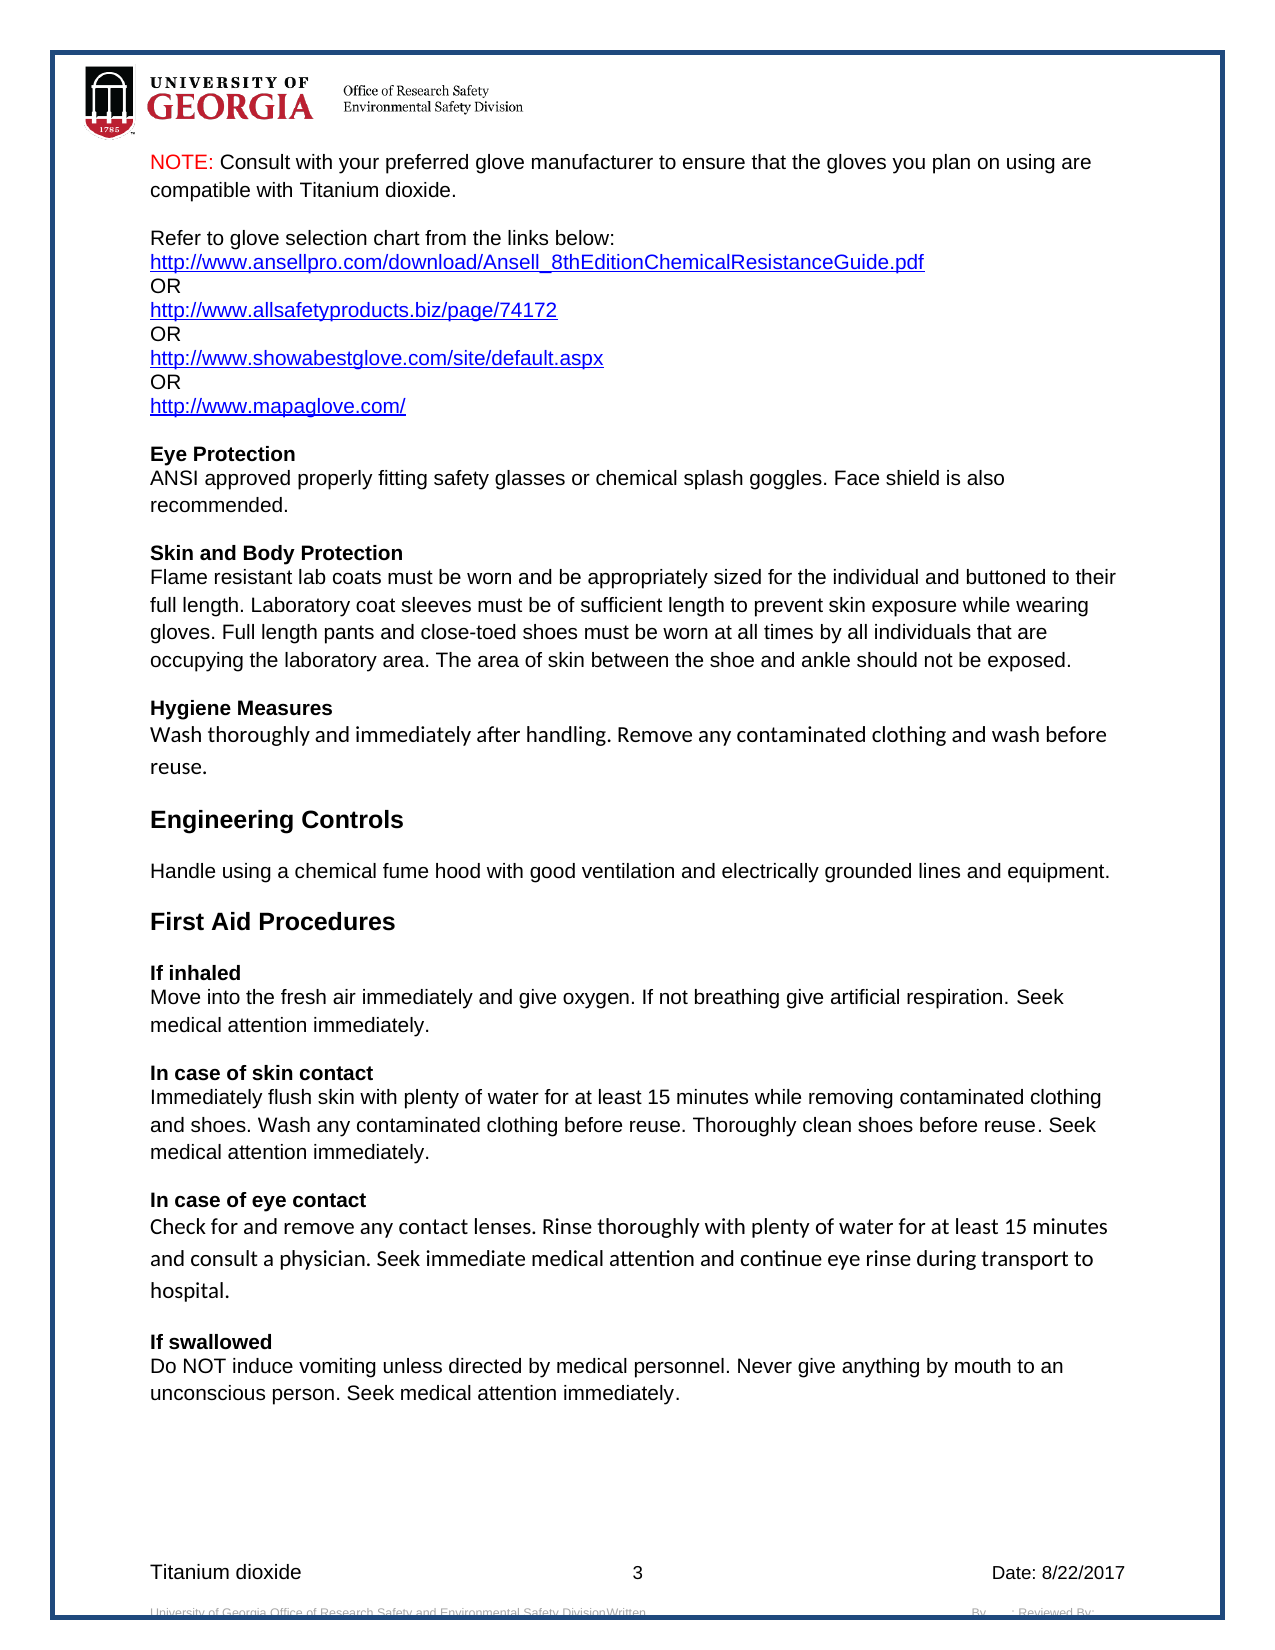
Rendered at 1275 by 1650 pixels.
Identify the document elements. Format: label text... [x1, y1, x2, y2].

text http://www.allsafetyproducts.biz/page/74172 [150, 298, 1125, 322]
text Refer to glove selection chart from the links below: [150, 226, 1125, 250]
text OR [150, 322, 1125, 346]
text Hygiene Measures [150, 696, 1125, 720]
text If swallowed [150, 1330, 1125, 1354]
text First Aid Procedures [150, 907, 1125, 936]
text In case of skin contact [150, 1061, 1125, 1085]
text OR [150, 369, 1125, 393]
text OR [150, 274, 1125, 298]
text Engineering Controls [150, 805, 1125, 834]
text NOTE: Consult with your preferred glove manufacturer to ensure that the gloves you plan on using are compatible with Titanium dioxide. [150, 150, 1125, 201]
text If inhaled [150, 961, 1125, 985]
text http://www.ansellpro.com/download/Ansell_8thEditionChemicalResistanceGuide.pdf [150, 250, 1125, 274]
text Skin and Body Protection [150, 541, 1125, 565]
text http://www.showabestglove.com/site/default.aspx [150, 346, 1125, 369]
text Eye Protection [150, 441, 1125, 465]
text In case of eye contact [150, 1188, 1125, 1212]
text http://www.mapaglove.com/ [150, 393, 1125, 417]
picture [83, 64, 543, 140]
